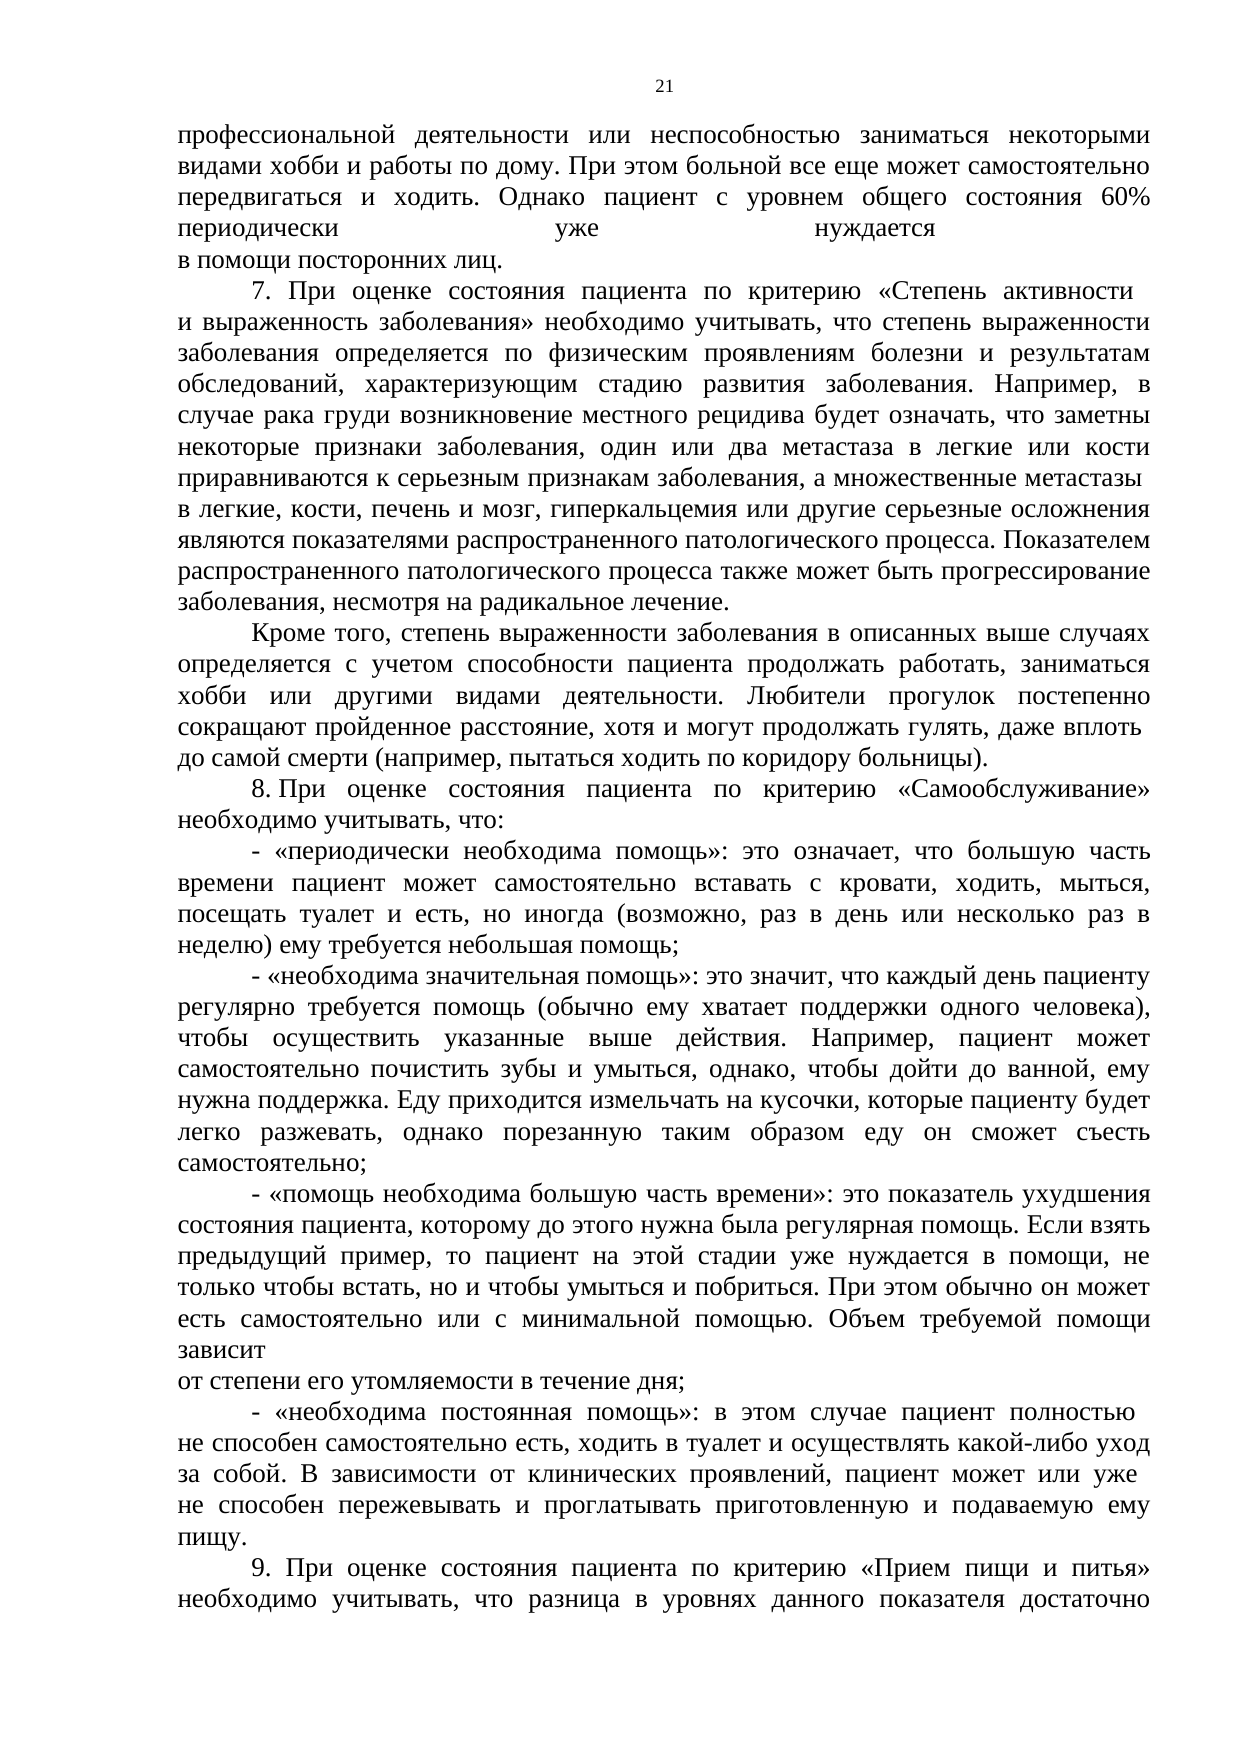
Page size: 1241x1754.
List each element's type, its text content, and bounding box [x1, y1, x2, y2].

text 7. При оценке состояния пациента по критерию «Степень активности и выраженность заболевания» необходимо учитывать, что степень выраженности заболевания определяется по физическим проявлениям болезни и результатам обследований, характеризующим стадию развития заболевания. Например, в случае рака груди возникновение местного рецидива будет означать, что заметны некоторые признаки заболевания, один или два метастаза в легкие или кости приравниваются к серьезным признакам заболевания, а множественные метастазы в легкие, кости, печень и мозг, гиперкальцемия или другие серьезные осложнения являются показателями распространенного патологического процесса. Показателем распространенного патологического процесса также может быть прогрессирование заболевания, несмотря на радикальное лечение. [177, 274, 1152, 616]
text - «помощь необходима большую часть времени»: это показатель ухудшения состояния пациента, которому до этого нужна была регулярная помощь. Если взять предыдущий пример, то пациент на этой стадии уже нуждается в помощи, не только чтобы встать, но и чтобы умыться и побриться. При этом обычно он может есть самостоятельно или с минимальной помощью. Объем требуемой помощи зависит от степени его утомляемости в течение дня; [177, 1177, 1152, 1395]
text 8. При оценке состояния пациента по критерию «Самообслуживание» необходимо учитывать, что: [177, 772, 1152, 834]
text - «необходима значительная помощь»: это значит, что каждый день пациенту регулярно требуется помощь (обычно ему хватает поддержки одного человека), чтобы осуществить указанные выше действия. Например, пациент может самостоятельно почистить зубы и умыться, однако, чтобы дойти до ванной, ему нужна поддержка. Еду приходится измельчать на кусочки, которые пациенту будет легко разжевать, однако порезанную таким образом еду он сможет съесть самостоятельно; [177, 959, 1152, 1177]
text - «периодически необходима помощь»: это означает, что большую часть времени пациент может самостоятельно вставать с кровати, ходить, мыться, посещать туалет и есть, но иногда (возможно, раз в день или несколько раз в неделю) ему требуется небольшая помощь; [177, 834, 1152, 959]
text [177, 1551, 1152, 1613]
text - «необходима постоянная помощь»: в этом случае пациент полностью не способен самостоятельно есть, ходить в туалет и осуществлять какой-либо уход за собой. В зависимости от клинических проявлений, пациент может или уже не способен пережевывать и проглатывать приготовленную и подаваемую ему пищу. [177, 1395, 1152, 1551]
text Кроме того, степень выраженности заболевания в описанных выше случаях определяется с учетом способности пациента продолжать работать, заниматься хобби или другими видами деятельности. Любители прогулок постепенно сокращают пройденное расстояние, хотя и могут продолжать гулять, даже вплоть до самой смерти (например, пытаться ходить по коридору больницы). [177, 616, 1152, 772]
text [177, 118, 1152, 274]
